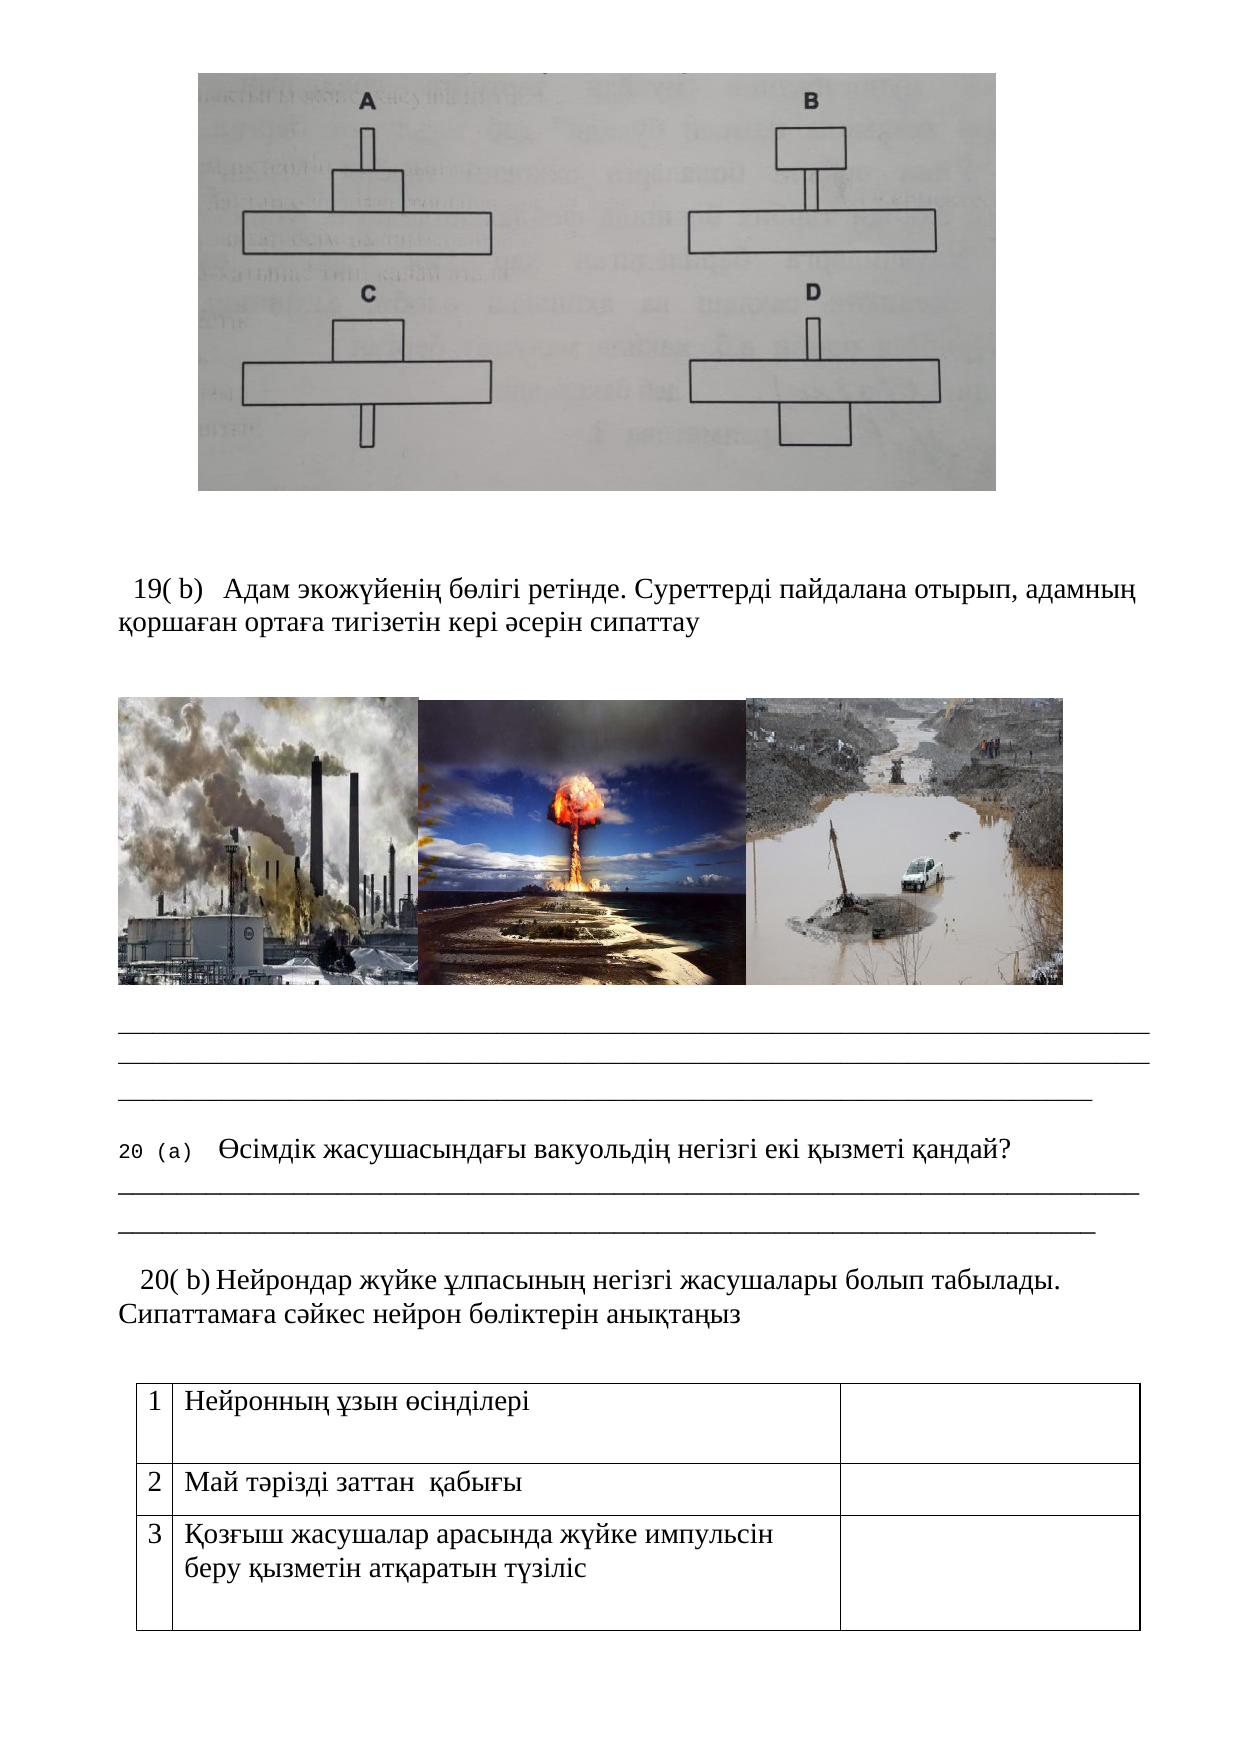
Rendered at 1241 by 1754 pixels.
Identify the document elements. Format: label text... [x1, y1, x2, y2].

table_cell 2 [137, 1464, 172, 1515]
table_cell [841, 1516, 1139, 1629]
picture [198, 73, 996, 491]
table_cell Май тәрізді заттан қабығы [173, 1464, 840, 1515]
text 20( b) Нейрондар жүйке ұлпасының негізгі жасушалары болып табылады. Сипаттамаға сәйкес нейрон бөліктерін анықтаңыз [118, 1262, 1152, 1329]
text _________________________________________________________________________________________________________________________________________ [118, 1164, 1152, 1236]
text 20 (а) Өсімдік жасушасындағы вакуольдің негізгі екі қызметі қандай? [118, 1131, 1152, 1164]
table_header 1 [137, 1384, 172, 1463]
table_cell [841, 1464, 1139, 1515]
table_header [841, 1384, 1139, 1463]
text 19( b) Адам экожүйенің бөлігі ретінде. Суреттерді пайдалана отырып, адамның қоршаған ортаға тигізетін кері әсерін сипаттау [118, 571, 1152, 638]
table_cell 3 [137, 1516, 172, 1629]
table_cell Қозғыш жасушалар арасында жүйке импульсін беру қызметін атқаратын түзіліс [173, 1516, 840, 1629]
picture [118, 697, 1063, 985]
table_header Нейронның ұзын өсінділері [173, 1384, 840, 1463]
text _________________________________________________________________________________________________________________________________________________________________________________________________________________________________________________________________________ [118, 1010, 1152, 1105]
